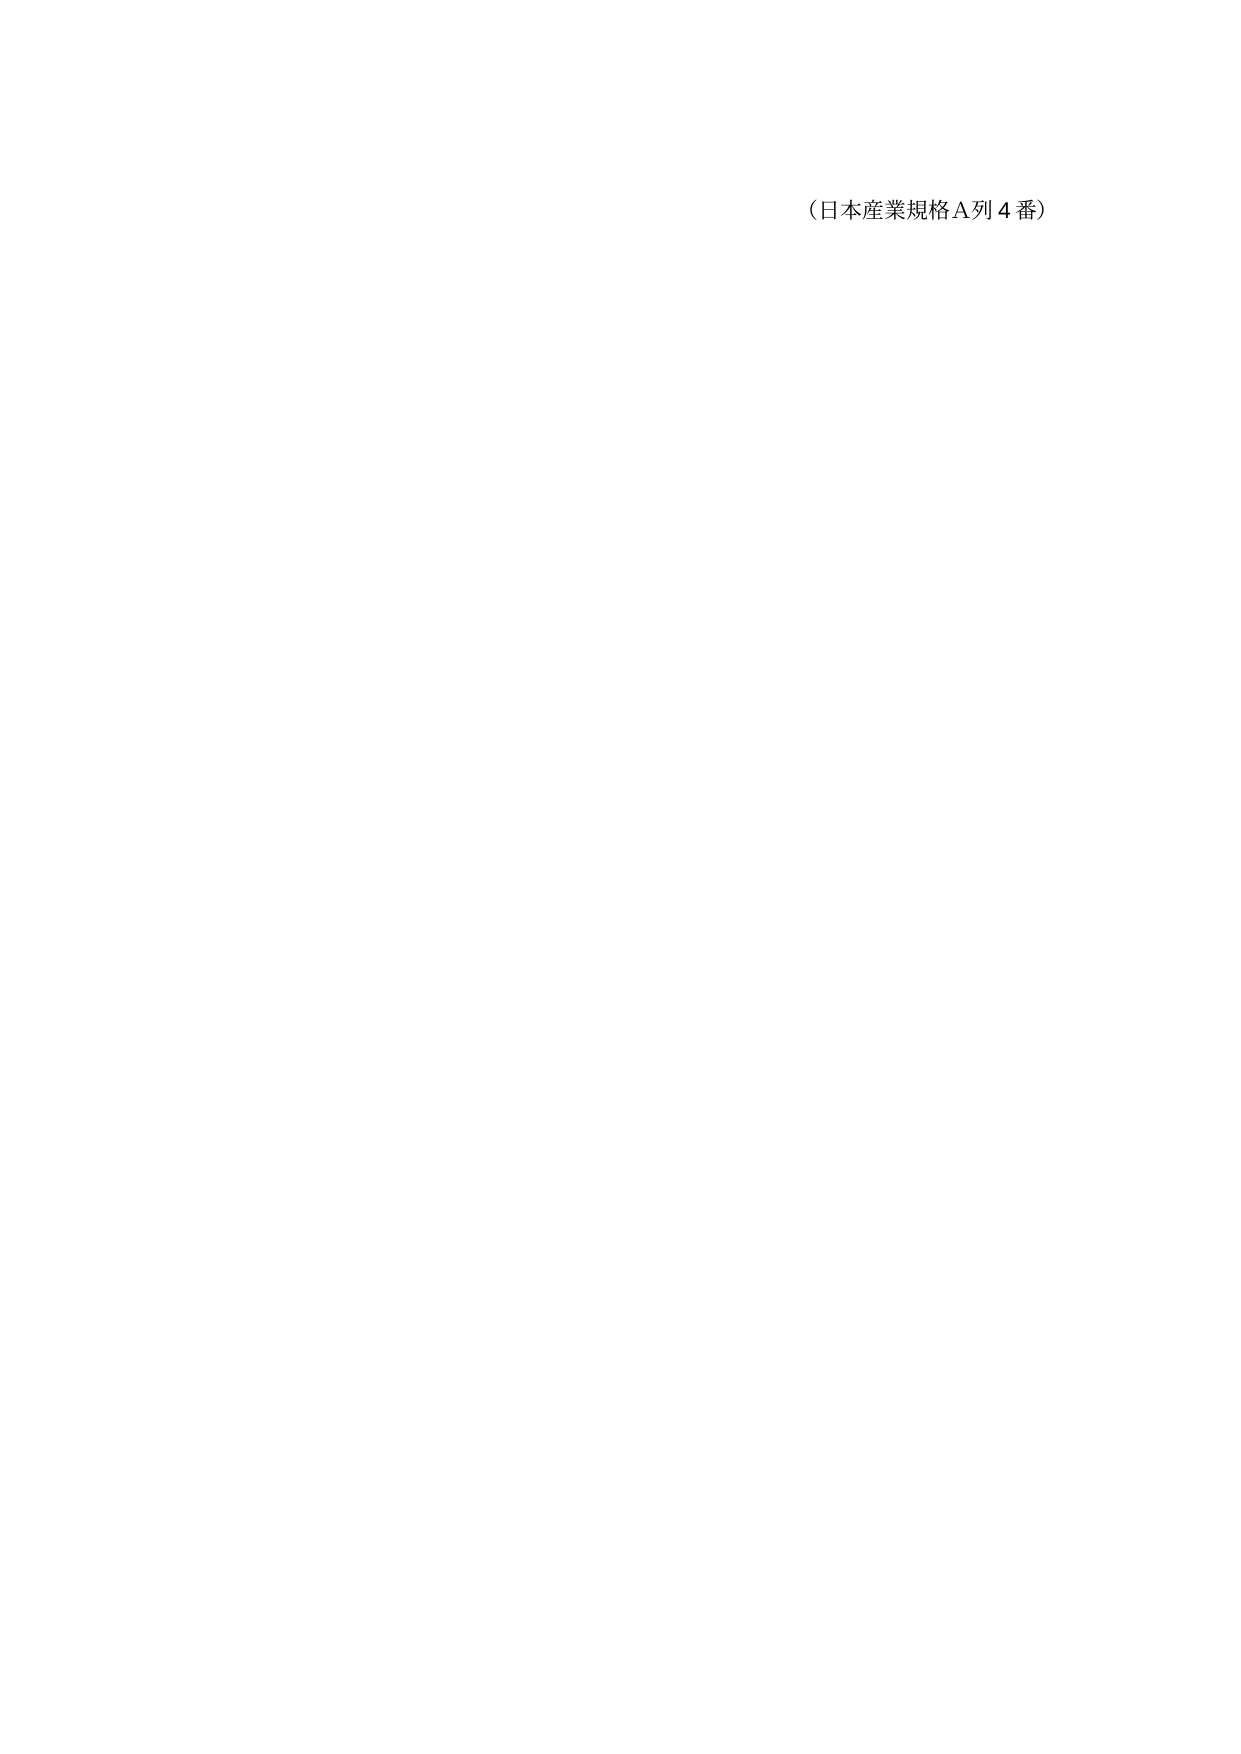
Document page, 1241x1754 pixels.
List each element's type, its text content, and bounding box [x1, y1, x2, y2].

text （日本産業規格Ａ列4番） [177, 191, 1058, 228]
